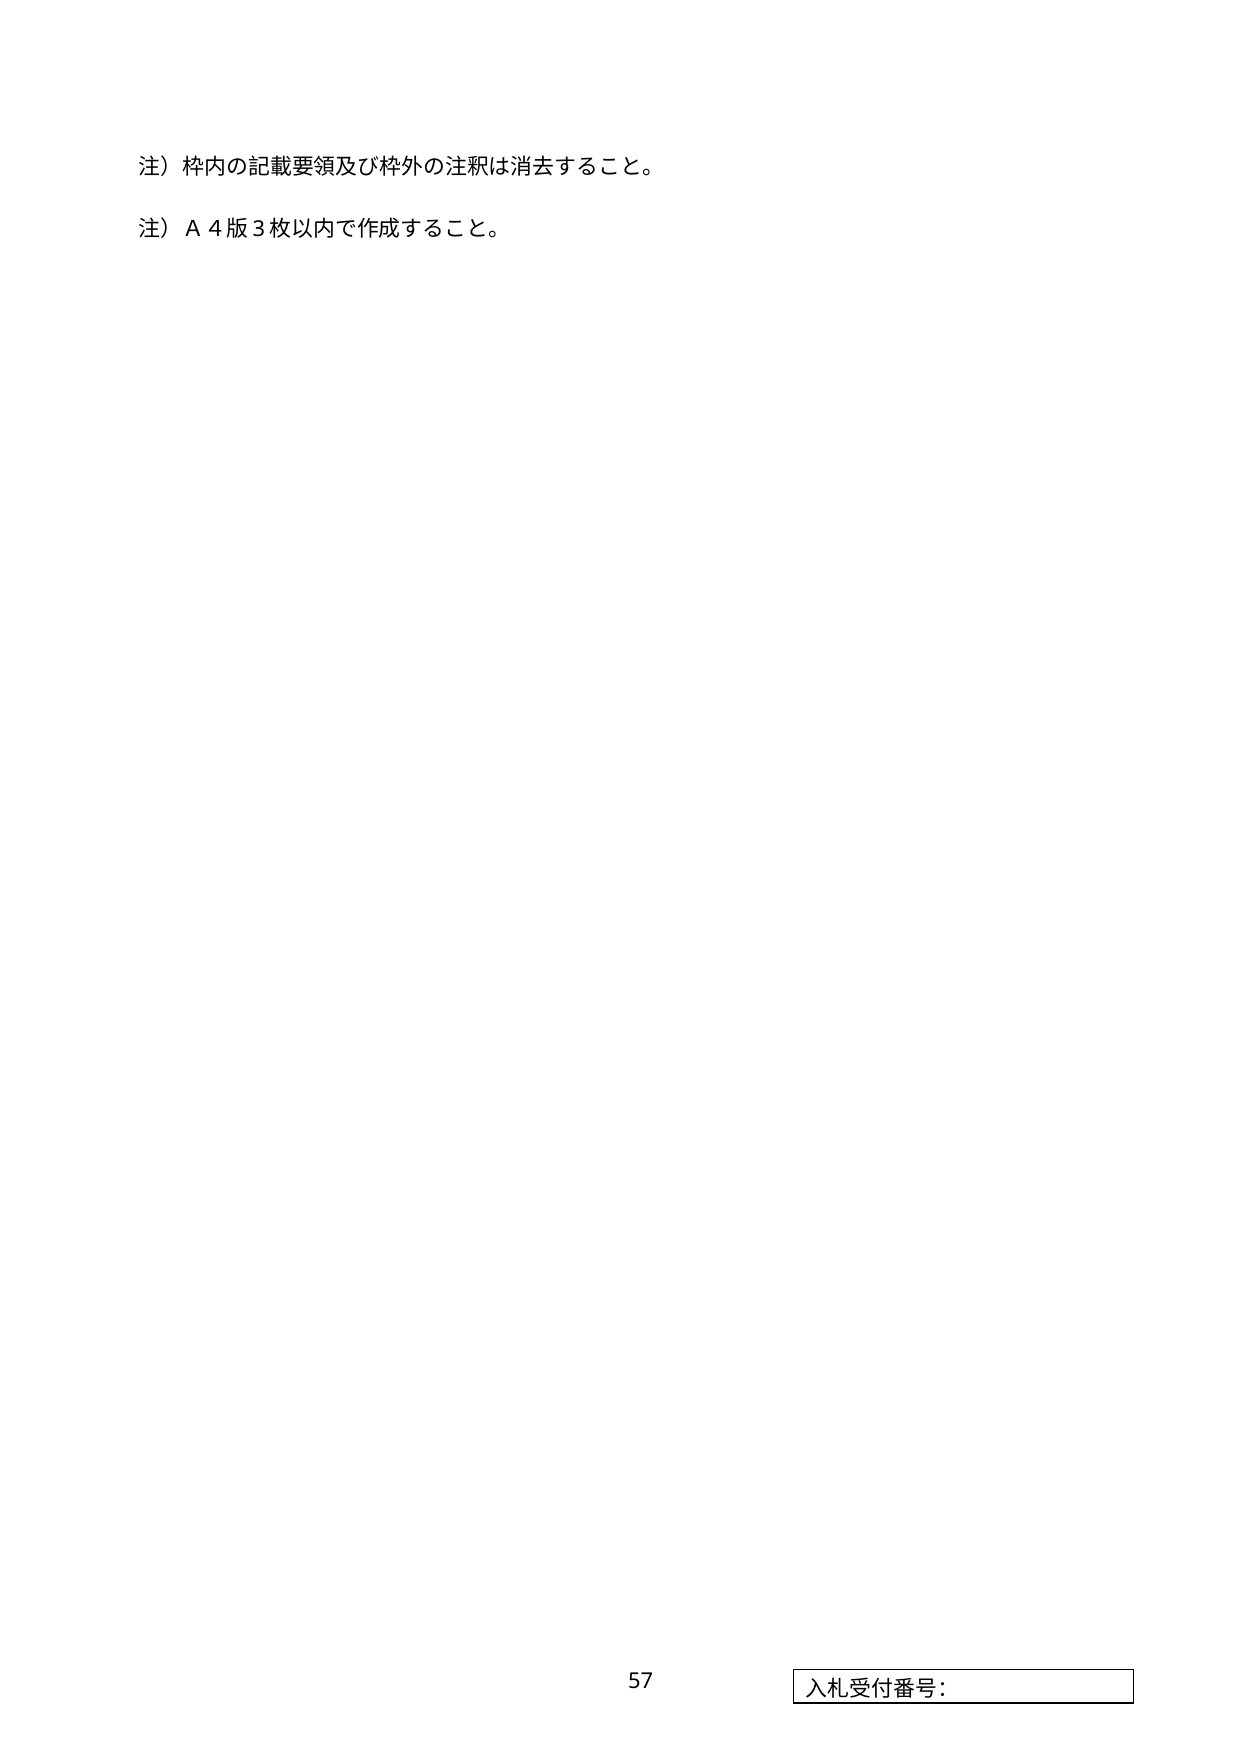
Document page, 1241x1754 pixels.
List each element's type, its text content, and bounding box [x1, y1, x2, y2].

text 注）枠内の記載要領及び枠外の注釈は消去すること。 [139, 134, 1136, 196]
text 注）Ａ４版3枚以内で作成すること。 [139, 196, 1136, 258]
